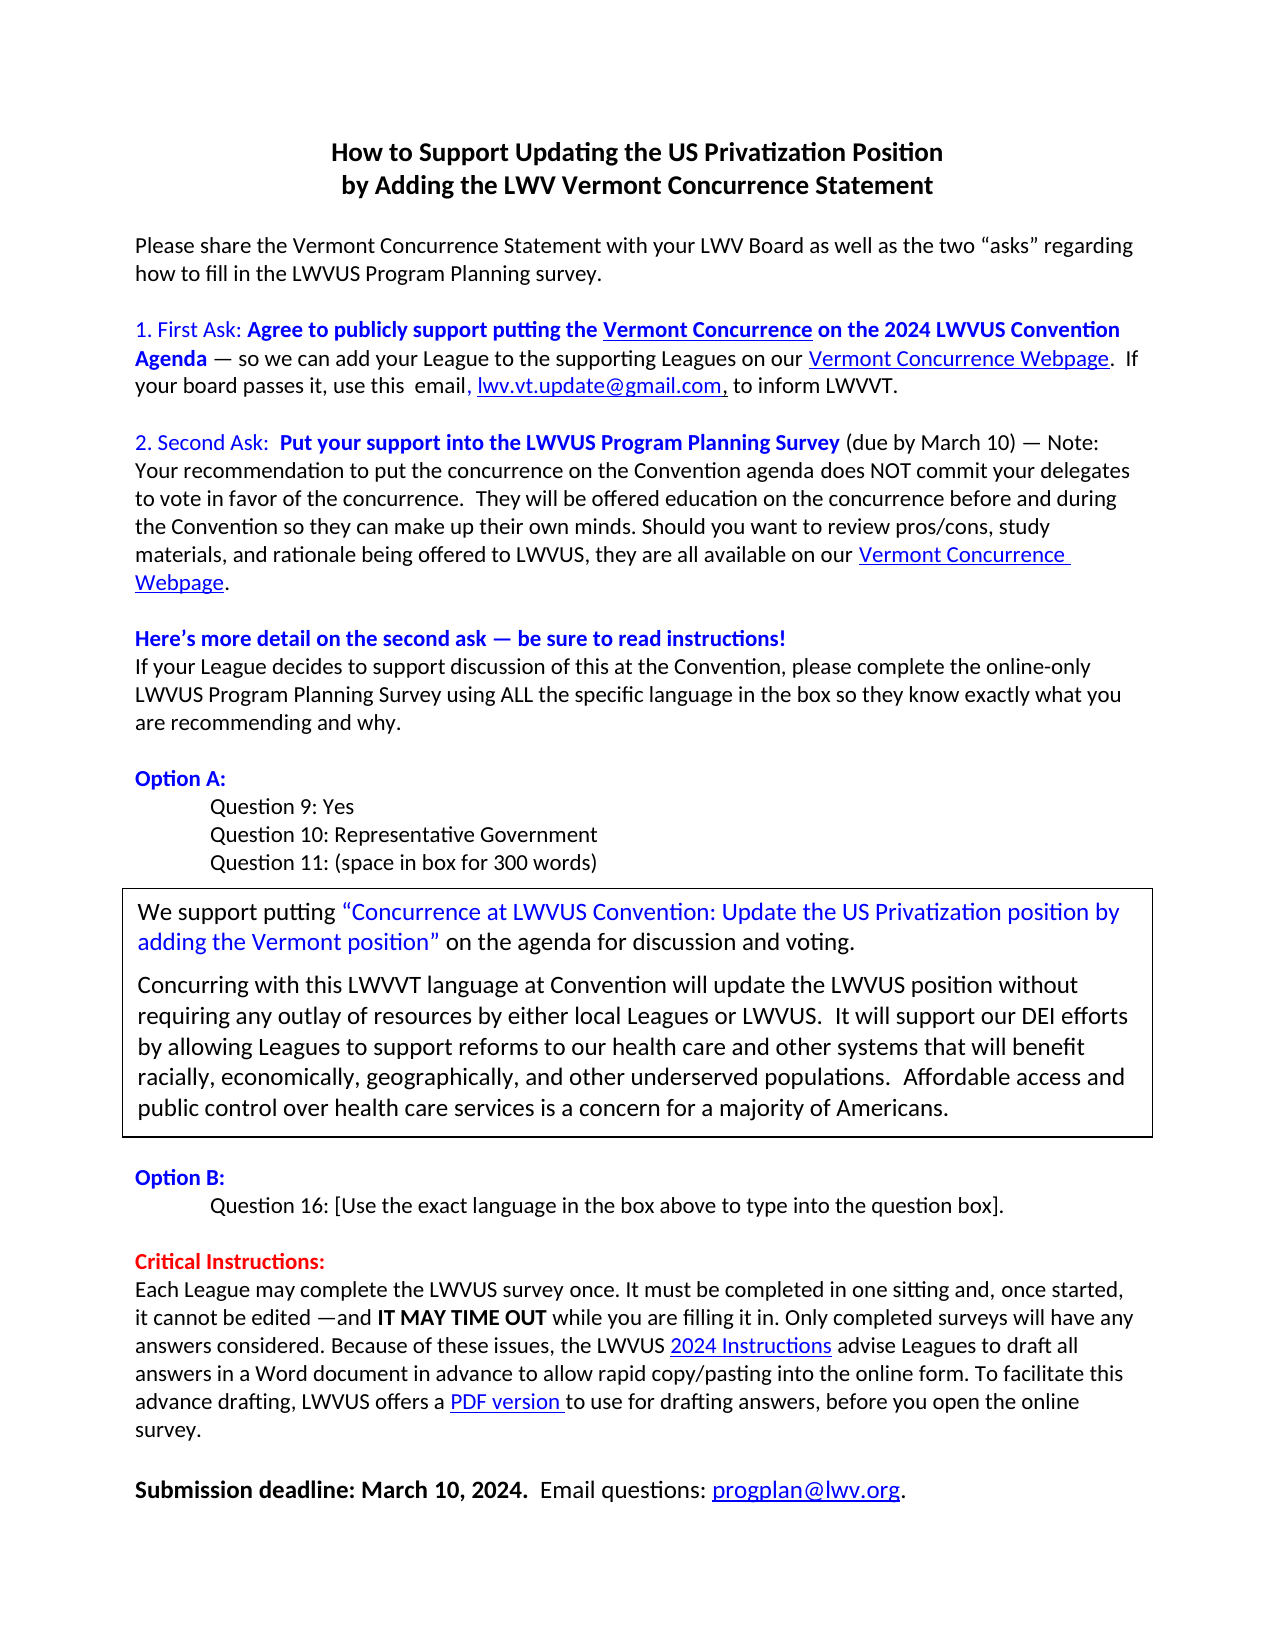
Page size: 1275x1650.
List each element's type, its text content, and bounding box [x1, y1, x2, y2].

text Each League may complete the LWVUS survey once. It must be completed in one sitting and, once started, it cannot be edited —and IT MAY TIME OUT while you are filling it in. Only completed surveys will have any answers considered. Because of these issues, the LWVUS 2024 Instructions advise Leagues to draft all answers in a Word document in advance to allow rapid copy/pasting into the online form. To facilitate this advance drafting, LWVUS offers a PDF version to use for drafting answers, before you open the online survey. [135, 1275, 1140, 1443]
text How to Support Updating the US Privatization Position [135, 135, 1140, 168]
text by Adding the LWV Vermont Concurrence Statement [135, 168, 1140, 201]
text Option B: [135, 1163, 1140, 1191]
text 2. Second Ask: Put your support into the LWVUS Program Planning Survey (due by March 10) — Note: Your recommendation to put the concurrence on the Convention agenda does NOT commit your delegates to vote in favor of the concurrence. They will be offered education on the concurrence before and during the Convention so they can make up their own minds. Should you want to review pros/cons, study materials, and rationale being offered to LWVUS, they are all available on our Vermont Concurrence Webpage. [135, 428, 1140, 596]
text Please share the Vermont Concurrence Statement with your LWV Board as well as the two “asks” regarding how to fill in the LWVUS Program Planning survey. [135, 232, 1140, 288]
text Question 11: (space in box for 300 words) [135, 848, 1140, 876]
text Question 10: Representative Government [135, 820, 1140, 848]
text Submission deadline: March 10, 2024. Email questions: progplan@lwv.org. [135, 1474, 1140, 1504]
text Here’s more detail on the second ask — be sure to read instructions! [135, 624, 1140, 652]
text Question 9: Yes [135, 792, 1140, 820]
text If your League decides to support discussion of this at the Convention, please complete the online-only LWVUS Program Planning Survey using ALL the specific language in the box so they know exactly what you are recommending and why. [135, 652, 1140, 736]
text Option A: [135, 764, 1140, 792]
text Critical Instructions: [135, 1247, 1140, 1275]
text 1. First Ask: Agree to publicly support putting the Vermont Concurrence on the 2024 LWVUS Convention Agenda — so we can add your League to the supporting Leagues on our Vermont Concurrence Webpage. If your board passes it, use this email, lwv.vt.update@gmail.com, to inform LWVVT. [135, 316, 1140, 400]
text Question 16: [Use the exact language in the box above to type into the question box]. [135, 1191, 1140, 1219]
